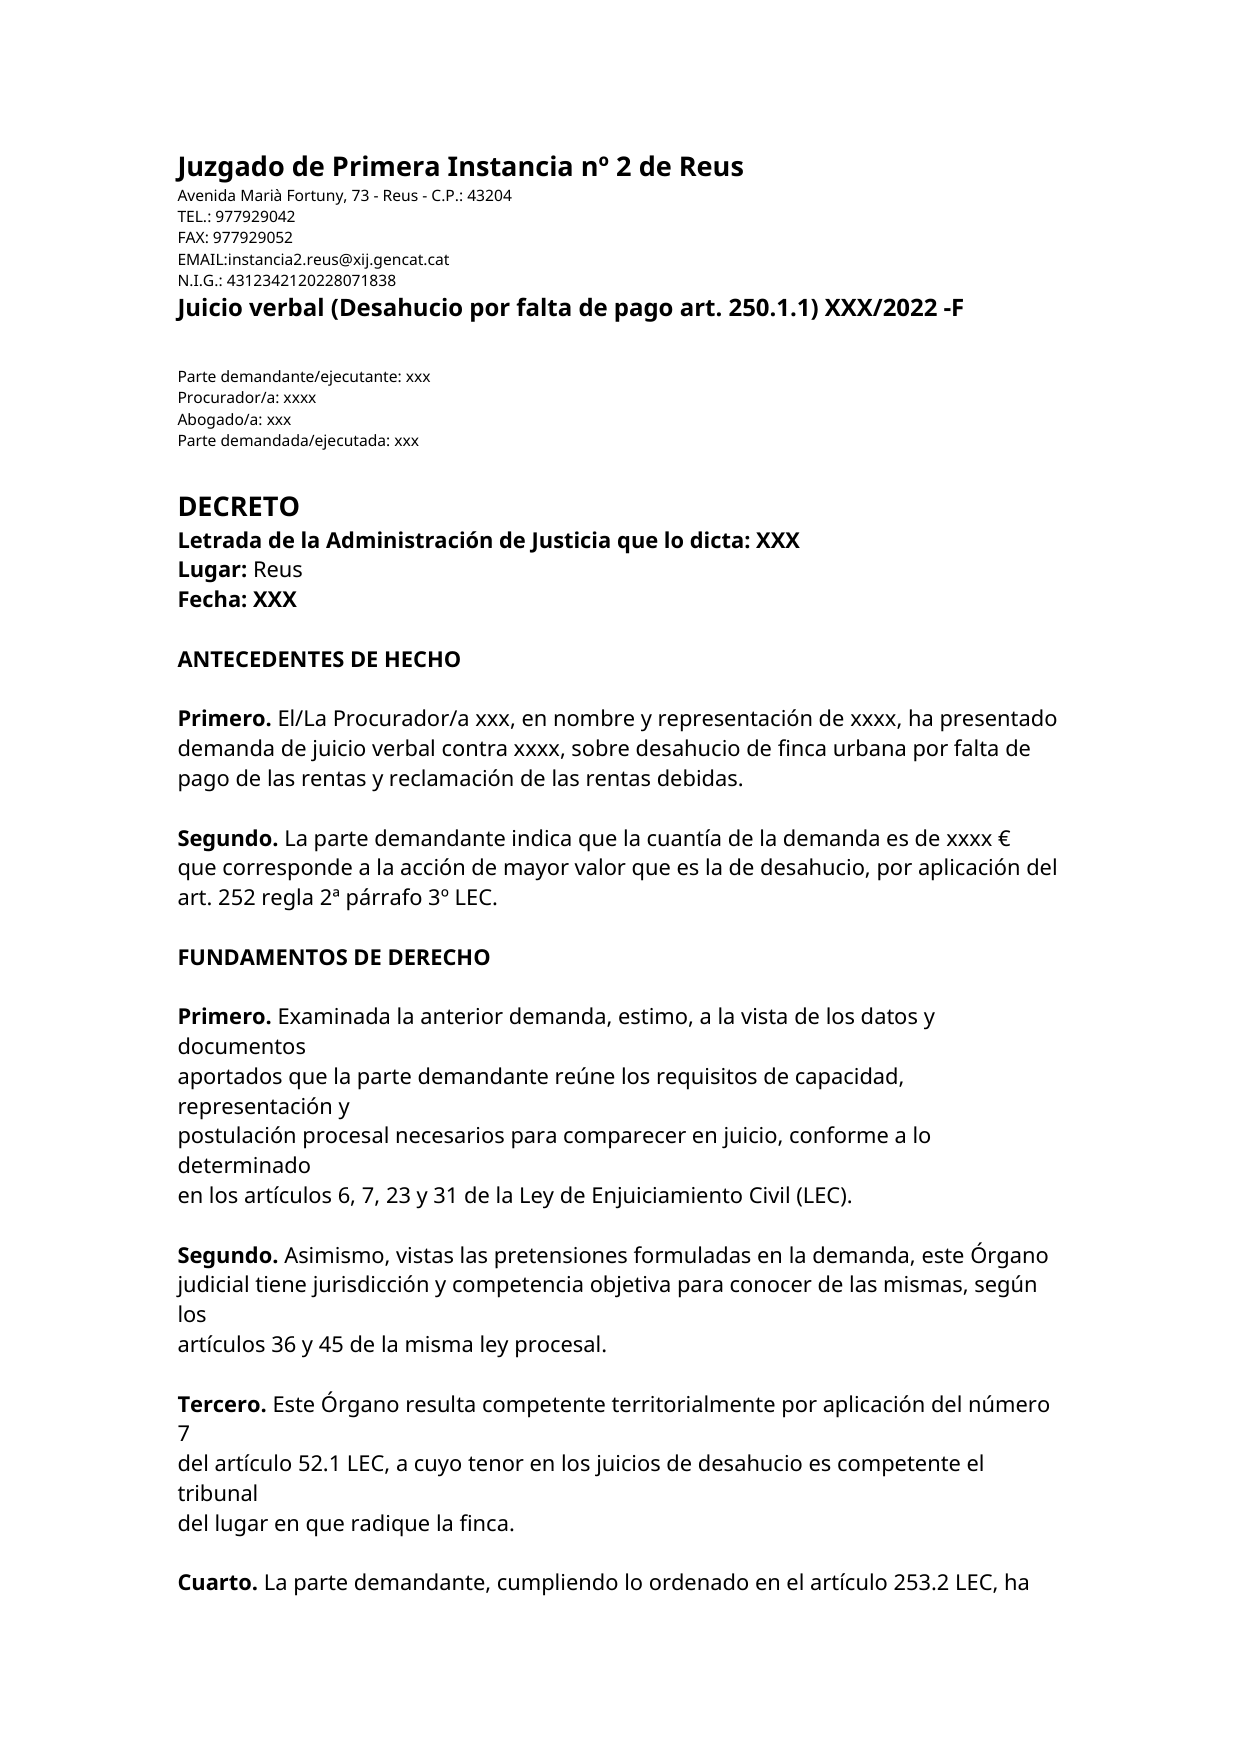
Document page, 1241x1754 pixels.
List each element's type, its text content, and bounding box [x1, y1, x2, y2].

text Abogado/a: xxx [177, 408, 1063, 429]
text que corresponde a la acción de mayor valor que es la de desahucio, por aplicación del [177, 852, 1063, 882]
text Juzgado de Primera Instancia nº 2 de Reus [177, 148, 1063, 184]
text Primero. Examinada la anterior demanda, estimo, a la vista de los datos y documentos [177, 1001, 1063, 1061]
text judicial tiene jurisdicción y competencia objetiva para conocer de las mismas, según los [177, 1269, 1063, 1329]
text postulación procesal necesarios para comparecer en juicio, conforme a lo determinado [177, 1120, 1063, 1180]
text Letrada de la Administración de Justicia que lo dicta: XXX [177, 524, 1063, 554]
text Segundo. La parte demandante indica que la cuantía de la demanda es de xxxx € [177, 822, 1063, 852]
text artículos 36 y 45 de la misma ley procesal. [177, 1329, 1063, 1359]
text Lugar: Reus [177, 554, 1063, 584]
text Cuarto. La parte demandante, cumpliendo lo ordenado en el artículo 253.2 LEC, ha [177, 1567, 1063, 1597]
text art. 252 regla 2ª párrafo 3º LEC. [177, 882, 1063, 912]
text Parte demandada/ejecutada: xxx [177, 429, 1063, 451]
text aportados que la parte demandante reúne los requisitos de capacidad, representación y [177, 1061, 1063, 1120]
text N.I.G.: 4312342120228071838 [177, 269, 1063, 291]
text Juicio verbal (Desahucio por falta de pago art. 250.1.1) XXX/2022 -F [177, 291, 1063, 323]
text Tercero. Este Órgano resulta competente territorialmente por aplicación del número 7 [177, 1388, 1063, 1448]
text Avenida Marià Fortuny, 73 - Reus - C.P.: 43204 [177, 184, 1063, 206]
text DECRETO [177, 488, 1063, 524]
text del artículo 52.1 LEC, a cuyo tenor en los juicios de desahucio es competente el tribunal [177, 1448, 1063, 1508]
text FUNDAMENTOS DE DERECHO [177, 942, 1063, 971]
text Segundo. Asimismo, vistas las pretensiones formuladas en la demanda, este Órgano [177, 1239, 1063, 1269]
text Primero. El/La Procurador/a xxx, en nombre y representación de xxxx, ha presentado demanda de juicio verbal contra xxxx, sobre desahucio de finca urbana por falta de pago de las rentas y reclamación de las rentas debidas. [177, 703, 1063, 793]
text FAX: 977929052 [177, 227, 1063, 248]
text Procurador/a: xxxx [177, 387, 1063, 408]
text EMAIL:instancia2.reus@xij.gencat.cat [177, 248, 1063, 269]
text Parte demandante/ejecutante: xxx [177, 366, 1063, 387]
text TEL.: 977929042 [177, 206, 1063, 227]
text del lugar en que radique la finca. [177, 1508, 1063, 1537]
text ANTECEDENTES DE HECHO [177, 644, 1063, 673]
text Fecha: XXX [177, 584, 1063, 614]
text en los artículos 6, 7, 23 y 31 de la Ley de Enjuiciamiento Civil (LEC). [177, 1180, 1063, 1210]
